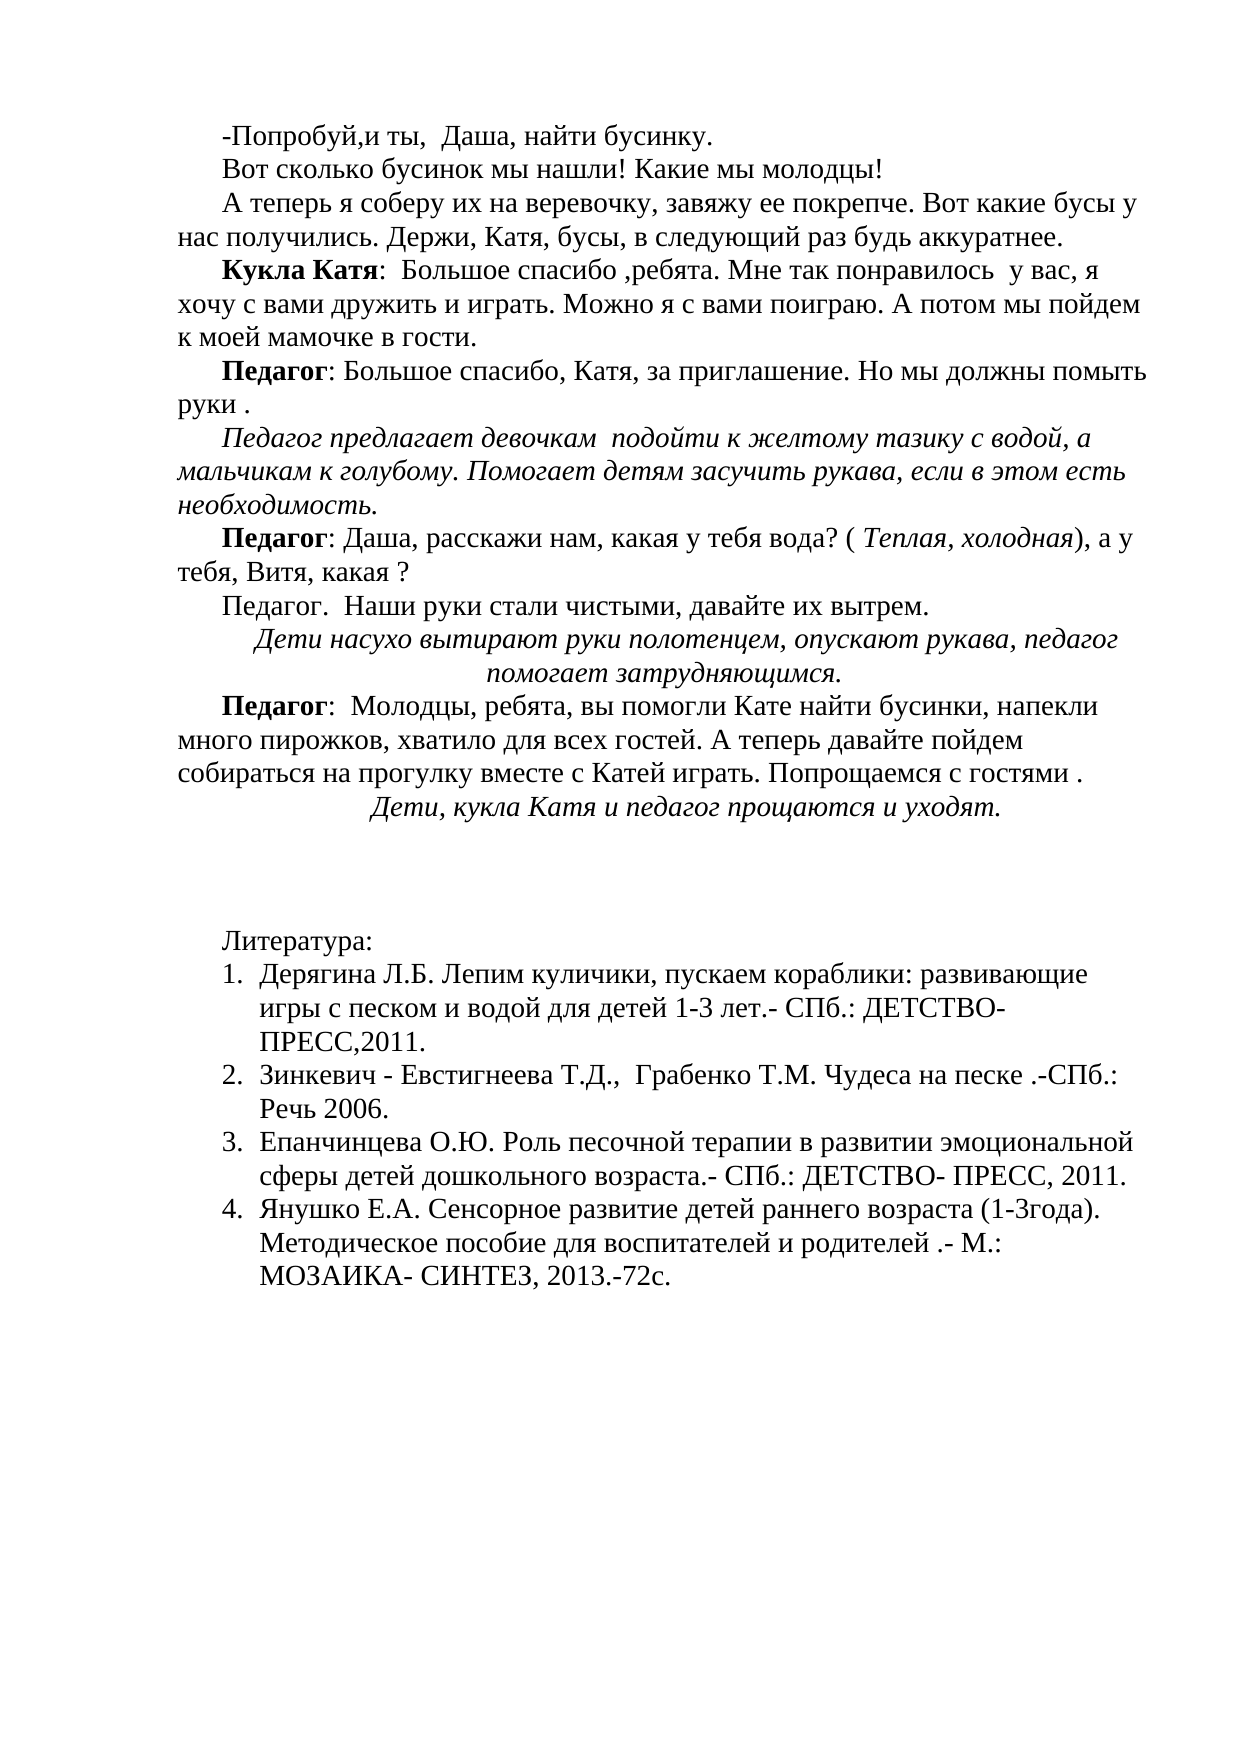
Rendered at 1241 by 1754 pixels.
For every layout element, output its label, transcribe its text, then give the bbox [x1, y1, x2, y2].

text Вот сколько бусинок мы нашли! Какие мы молодцы! [177, 152, 1152, 185]
list Дерягина Л.Б. Лепим куличики, пускаем кораблики: развивающие игры с песком и водой для детей 1-3 лет.- СПб.: ДЕТСТВО- ПРЕСС,2011. [222, 957, 1152, 1057]
text Педагог: Даша, расскажи нам, какая у тебя вода? ( Теплая, холодная), а у тебя, Витя, какая ? [177, 521, 1152, 588]
text Педагог: Большое спасибо, Катя, за приглашение. Но мы должны помыть руки . [177, 353, 1152, 420]
text Педагог. Наши руки стали чистыми, давайте их вытрем. [177, 588, 1152, 621]
text Дети, кукла Катя и педагог прощаются и уходят. [177, 789, 1152, 822]
text Кукла Катя: Большое спасибо ,ребята. Мне так понравилось у вас, я хочу с вами дружить и играть. Можно я с вами поиграю. А потом мы пойдем к моей мамочке в гости. [177, 252, 1152, 353]
text Педагог предлагает девочкам подойти к желтому тазику с водой, а мальчикам к голубому. Помогает детям засучить рукава, если в этом есть необходимость. [177, 420, 1152, 521]
text А теперь я соберу их на веревочку, завяжу ее покрепче. Вот какие бусы у нас получились. Держи, Катя, бусы, в следующий раз будь аккуратнее. [177, 185, 1152, 252]
text -Попробуй,и ты, Даша, найти бусинку. [177, 118, 1152, 152]
list Янушко Е.А. Сенсорное развитие детей раннего возраста (1-3года). Методическое пособие для воспитателей и родителей .- М.: МОЗАИКА- СИНТЕЗ, 2013.-72с. [222, 1191, 1152, 1292]
list Зинкевич - Евстигнеева Т.Д., Грабенко Т.М. Чудеса на песке .-СПб.: Речь 2006. [222, 1057, 1152, 1124]
text Дети насухо вытирают руки полотенцем, опускают рукава, педагог помогает затрудняющимся. [177, 621, 1152, 688]
text Литература: [177, 923, 1152, 957]
list Епанчинцева О.Ю. Роль песочной терапии в развитии эмоциональной сферы детей дошкольного возраста.- СПб.: ДЕТСТВО- ПРЕСС, 2011. [222, 1124, 1152, 1191]
text Педагог: Молодцы, ребята, вы помогли Кате найти бусинки, напекли много пирожков, хватило для всех гостей. А теперь давайте пойдем собираться на прогулку вместе с Катей играть. Попрощаемся с гостями . [177, 688, 1152, 789]
